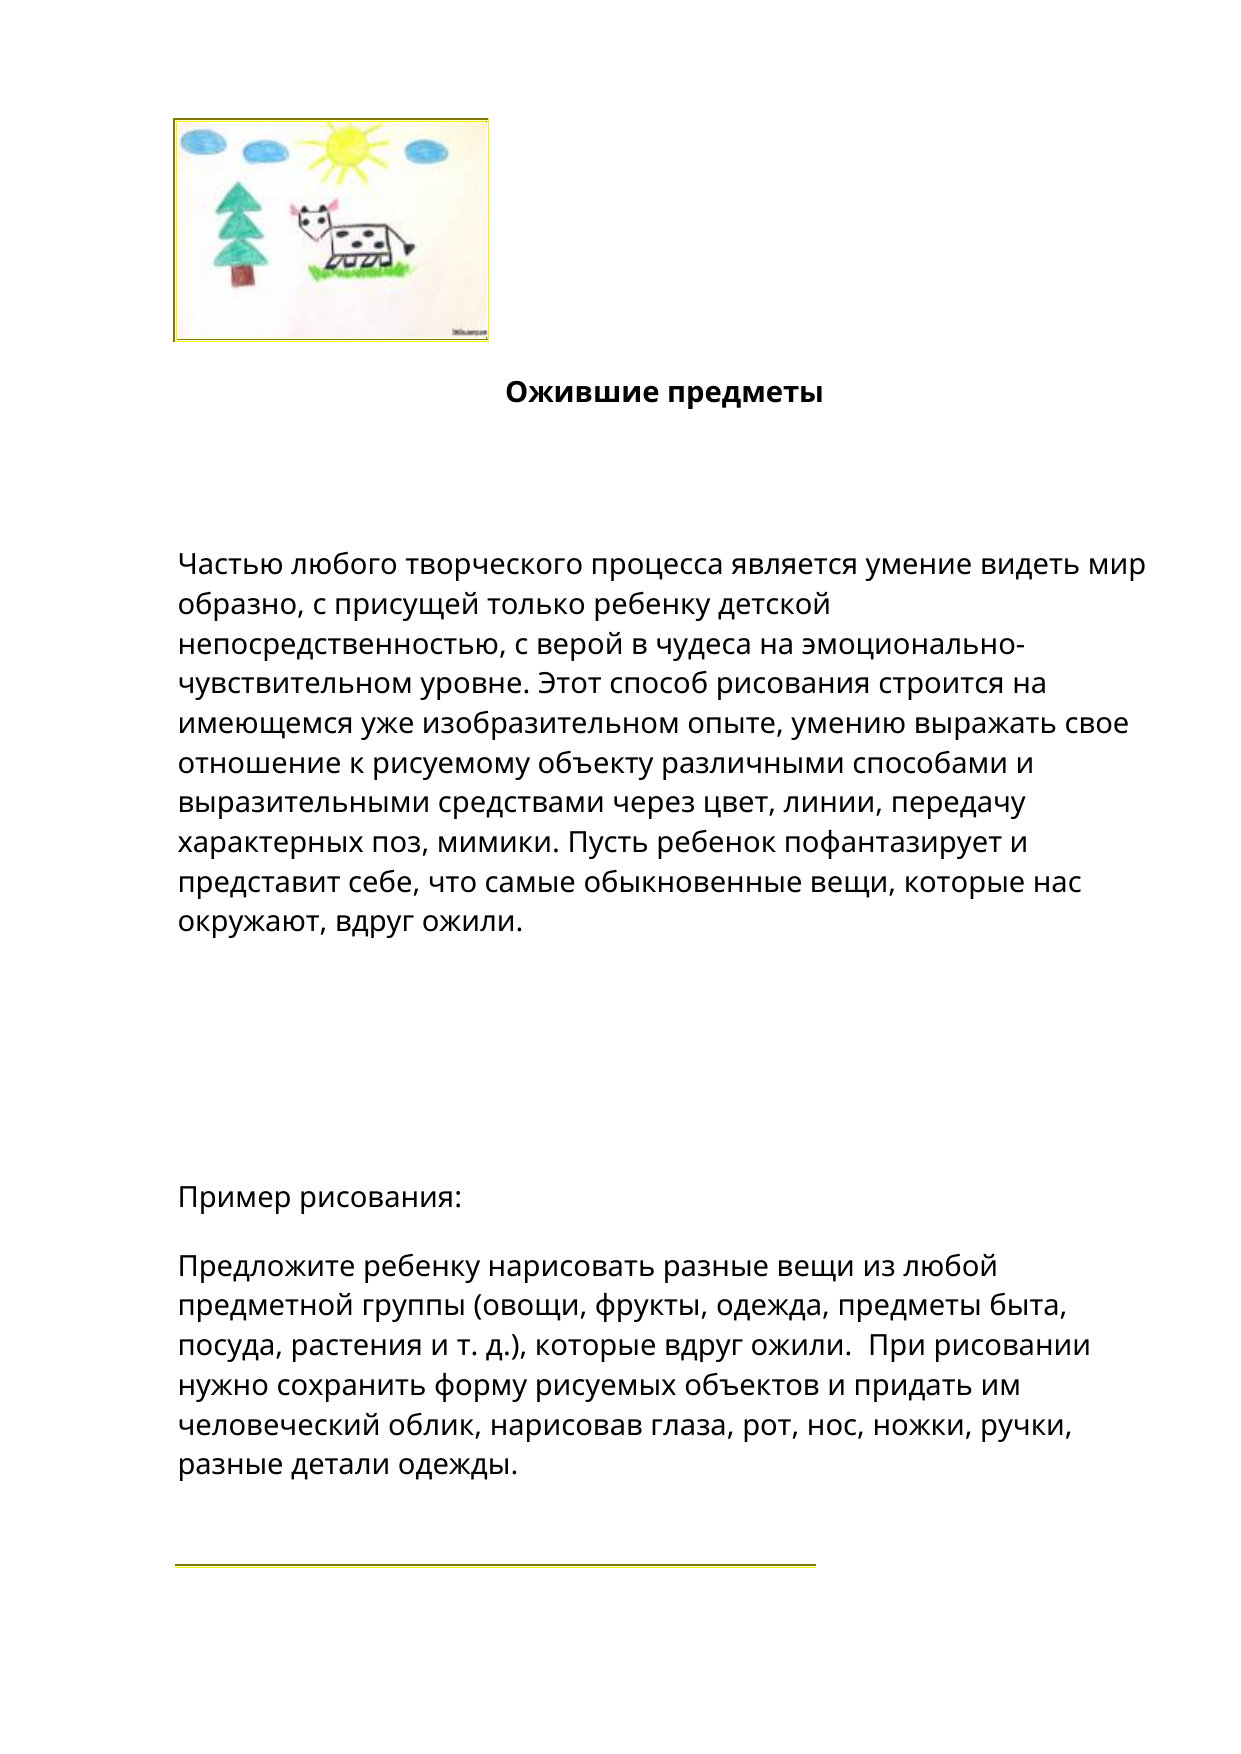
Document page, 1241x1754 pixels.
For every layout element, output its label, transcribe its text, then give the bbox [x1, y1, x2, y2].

text Предложите ребенку нарисовать разные вещи из любой предметной группы (овощи, фрукты, одежда, предметы быта, посуда, растения и т. д.), которые вдруг ожили. При рисовании нужно сохранить форму рисуемых объектов и придать им человеческий облик, нарисовав глаза, рот, нос, ножки, ручки, разные детали одежды. [177, 1245, 1152, 1483]
text Частью любого творческого процесса является умение видеть мир образно, с присущей только ребенку детской непосредственностью, с верой в чудеса на эмоционально-чувствительном уровне. Этот способ рисования строится на имеющемся уже изобразительном опыте, умению выражать свое отношение к рисуемому объекту различными способами и выразительными средствами через цвет, линии, передачу характерных поз, мимики. Пусть ребенок пофантазирует и представит себе, что самые обыкновенные вещи, которые нас окружают, вдруг ожили. [177, 543, 1152, 940]
picture [177, 122, 488, 337]
text Ожившие предметы [177, 371, 1152, 411]
text Пример рисования: [177, 1176, 1152, 1216]
